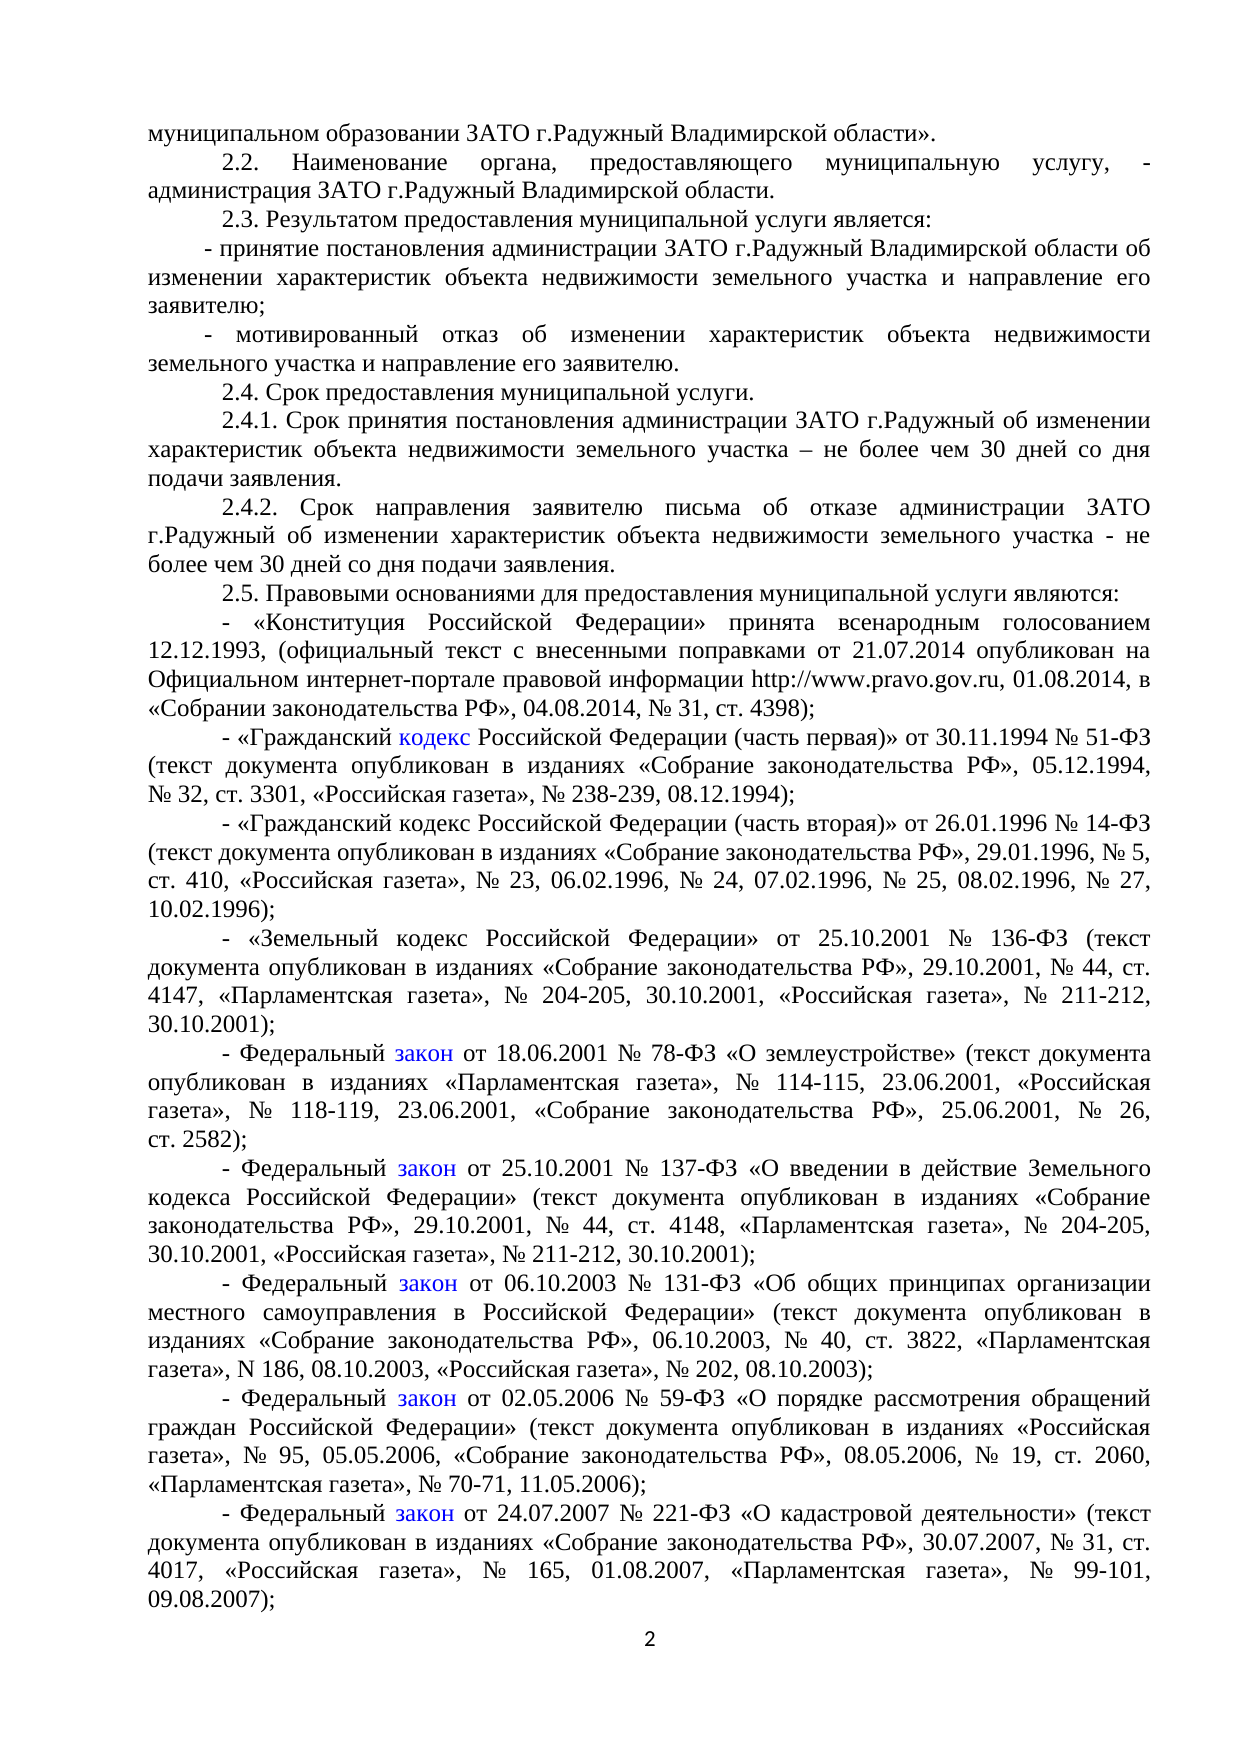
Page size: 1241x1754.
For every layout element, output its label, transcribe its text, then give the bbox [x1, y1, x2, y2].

text 2.2. Наименование органа, предоставляющего муниципальную услугу, - администрация ЗАТО г.Радужный Владимирской области. [148, 147, 1152, 204]
text - Федеральный закон от 02.05.2006 № 59-ФЗ «О порядке рассмотрения обращений граждан Российской Федерации» (текст документа опубликован в изданиях «Российская газета», № 95, 05.05.2006, «Собрание законодательства РФ», 08.05.2006, № 19, ст. 2060, «Парламентская газета», № 70-71, 11.05.2006); [148, 1383, 1152, 1498]
text 2.4.1. Срок принятия постановления администрации ЗАТО г.Радужный об изменении характеристик объекта недвижимости земельного участка – не более чем 30 дней со дня подачи заявления. [148, 406, 1152, 492]
text - Федеральный закон от 24.07.2007 № 221-ФЗ «О кадастровой деятельности» (текст документа опубликован в изданиях «Собрание законодательства РФ», 30.07.2007, № 31, ст. 4017, «Российская газета», № 165, 01.08.2007, «Парламентская газета», № 99-101, 09.08.2007); [148, 1498, 1152, 1613]
text 2.4. Срок предоставления муниципальной услуги. [148, 377, 1152, 406]
text 2.4.2. Срок направления заявителю письма об отказе администрации ЗАТО г.Радужный об изменении характеристик объекта недвижимости земельного участка - не более чем 30 дней со дня подачи заявления. [148, 492, 1152, 578]
text - «Земельный кодекс Российской Федерации» от 25.10.2001 № 136-ФЗ (текст документа опубликован в изданиях «Собрание законодательства РФ», 29.10.2001, № 44, ст. 4147, «Парламентская газета», № 204-205, 30.10.2001, «Российская газета», № 211-212, 30.10.2001); [148, 923, 1152, 1038]
text - мотивированный отказ об изменении характеристик объекта недвижимости земельного участка и направление его заявителю. [148, 319, 1152, 377]
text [148, 118, 1152, 147]
text - принятие постановления администрации ЗАТО г.Радужный Владимирской области об изменении характеристик объекта недвижимости земельного участка и направление его заявителю; [148, 233, 1152, 319]
text 2.3. Результатом предоставления муниципальной услуги является: [148, 204, 1152, 233]
text - Федеральный закон от 06.10.2003 № 131-ФЗ «Об общих принципах организации местного самоуправления в Российской Федерации» (текст документа опубликован в изданиях «Собрание законодательства РФ», 06.10.2003, № 40, ст. 3822, «Парламентская газета», N 186, 08.10.2003, «Российская газета», № 202, 08.10.2003); [148, 1268, 1152, 1383]
text - Федеральный закон от 25.10.2001 № 137-ФЗ «О введении в действие Земельного кодекса Российской Федерации» (текст документа опубликован в изданиях «Собрание законодательства РФ», 29.10.2001, № 44, ст. 4148, «Парламентская газета», № 204-205, 30.10.2001, «Российская газета», № 211-212, 30.10.2001); [148, 1153, 1152, 1268]
text - «Гражданский кодекс Российской Федерации (часть первая)» от 30.11.1994 № 51-ФЗ (текст документа опубликован в изданиях «Собрание законодательства РФ», 05.12.1994, № 32, ст. 3301, «Российская газета», № 238-239, 08.12.1994); [148, 722, 1152, 808]
text - «Конституция Российской Федерации» принята всенародным голосованием 12.12.1993, (официальный текст с внесенными поправками от 21.07.2014 опубликован на Официальном интернет-портале правовой информации http://www.pravo.gov.ru, 01.08.2014, в «Собрании законодательства РФ», 04.08.2014, № 31, ст. 4398); [148, 607, 1152, 722]
text 2.5. Правовыми основаниями для предоставления муниципальной услуги являются: [148, 578, 1152, 607]
text - «Гражданский кодекс Российской Федерации (часть вторая)» от 26.01.1996 № 14-ФЗ (текст документа опубликован в изданиях «Собрание законодательства РФ», 29.01.1996, № 5, ст. 410, «Российская газета», № 23, 06.02.1996, № 24, 07.02.1996, № 25, 08.02.1996, № 27, 10.02.1996); [148, 808, 1152, 923]
text - Федеральный закон от 18.06.2001 № 78-ФЗ «О землеустройстве» (текст документа опубликован в изданиях «Парламентская газета», № 114-115, 23.06.2001, «Российская газета», № 118-119, 23.06.2001, «Собрание законодательства РФ», 25.06.2001, № 26, ст. 2582); [148, 1038, 1152, 1153]
